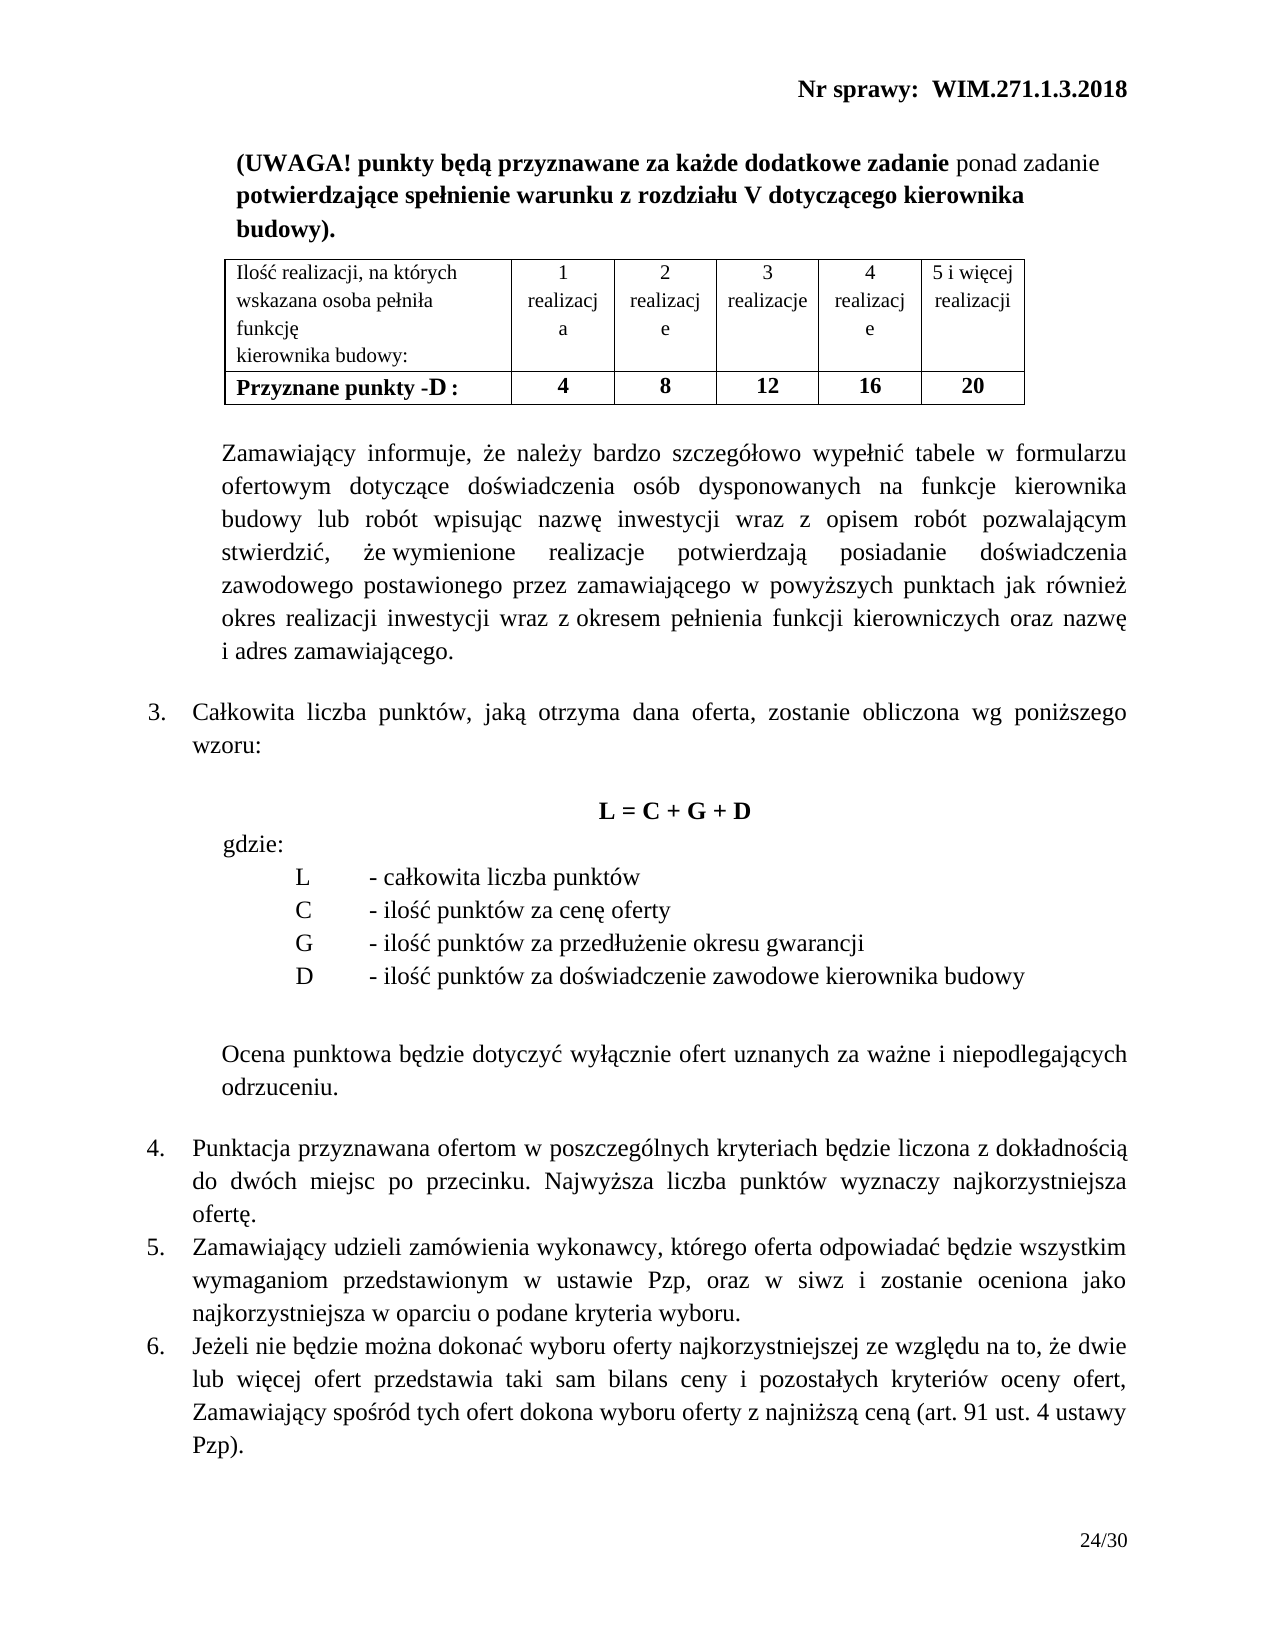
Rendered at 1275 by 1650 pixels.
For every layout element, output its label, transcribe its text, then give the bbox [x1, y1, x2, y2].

text G - ilość punktów za przedłużenie okresu gwarancji [221, 928, 1127, 957]
table_header Ilość realizacji, na których wskazana osoba pełniła funkcję kierownika budowy: [226, 260, 511, 371]
table_cell 12 [717, 372, 818, 404]
list Punktacja przyznawana ofertom w poszczególnych kryteriach będzie liczona z dokładnością do dwóch miejsc po przecinku. Najwyższa liczba punktów wyznaczy najkorzystniejsza ofertę. [146, 1133, 1127, 1228]
text Ocena punktowa będzie dotyczyć wyłącznie ofert uznanych za ważne i niepodlegających odrzuceniu. [221, 1039, 1127, 1101]
list Całkowita liczba punktów, jaką otrzyma dana oferta, zostanie obliczona wg poniższego wzoru: [148, 697, 1127, 758]
list Zamawiający udzieli zamówienia wykonawcy, którego oferta odpowiadać będzie wszystkim wymaganiom przedstawionym w ustawie Pzp, oraz w siwz i zostanie oceniona jako najkorzystniejsza w oparciu o podane kryteria wyboru. [146, 1232, 1127, 1327]
text L - całkowita liczba punktów [223, 862, 1127, 891]
table_header 3 realizacje [717, 260, 818, 371]
table_header 2 realizacje [615, 260, 716, 371]
text L = C + G + D [223, 796, 1127, 824]
table_cell Przyznane punkty -D : [226, 372, 511, 404]
table_cell 20 [922, 372, 1024, 404]
table_cell 4 [512, 372, 614, 404]
table_cell 8 [615, 372, 716, 404]
table_header 4 realizacje [819, 260, 921, 371]
table_cell 16 [819, 372, 921, 404]
text Zamawiający informuje, że należy bardzo szczegółowo wypełnić tabele w formularzu ofertowym dotyczące doświadczenia osób dysponowanych na funkcje kierownika budowy lub robót wpisując nazwę inwestycji wraz z opisem robót pozwalającym stwierdzić, że wymienione realizacje potwierdzają posiadanie doświadczenia zawodowego postawionego przez zamawiającego w powyższych punktach jak również okres realizacji inwestycji wraz z okresem pełnienia funkcji kierowniczych oraz nazwę i adres zamawiającego. [221, 438, 1127, 665]
text C - ilość punktów za cenę oferty [221, 895, 1127, 924]
table_header 5 i więcej realizacji [922, 260, 1024, 371]
list Jeżeli nie będzie można dokonać wyboru oferty najkorzystniejszej ze względu na to, że dwie lub więcej ofert przedstawia taki sam bilans ceny i pozostałych kryteriów oceny ofert, Zamawiający spośród tych ofert dokona wyboru oferty z najniższą ceną (art. 91 ust. 4 ustawy Pzp). [146, 1331, 1127, 1459]
text (UWAGA! punkty będą przyznawane za każde dodatkowe zadanie ponad zadanie potwierdzające spełnienie warunku z rozdziału V dotyczącego kierownika budowy). [236, 148, 1127, 242]
text gdzie: [223, 829, 1127, 858]
table_header 1 realizacja [512, 260, 614, 371]
text D - ilość punktów za doświadczenie zawodowe kierownika budowy [221, 961, 1127, 990]
